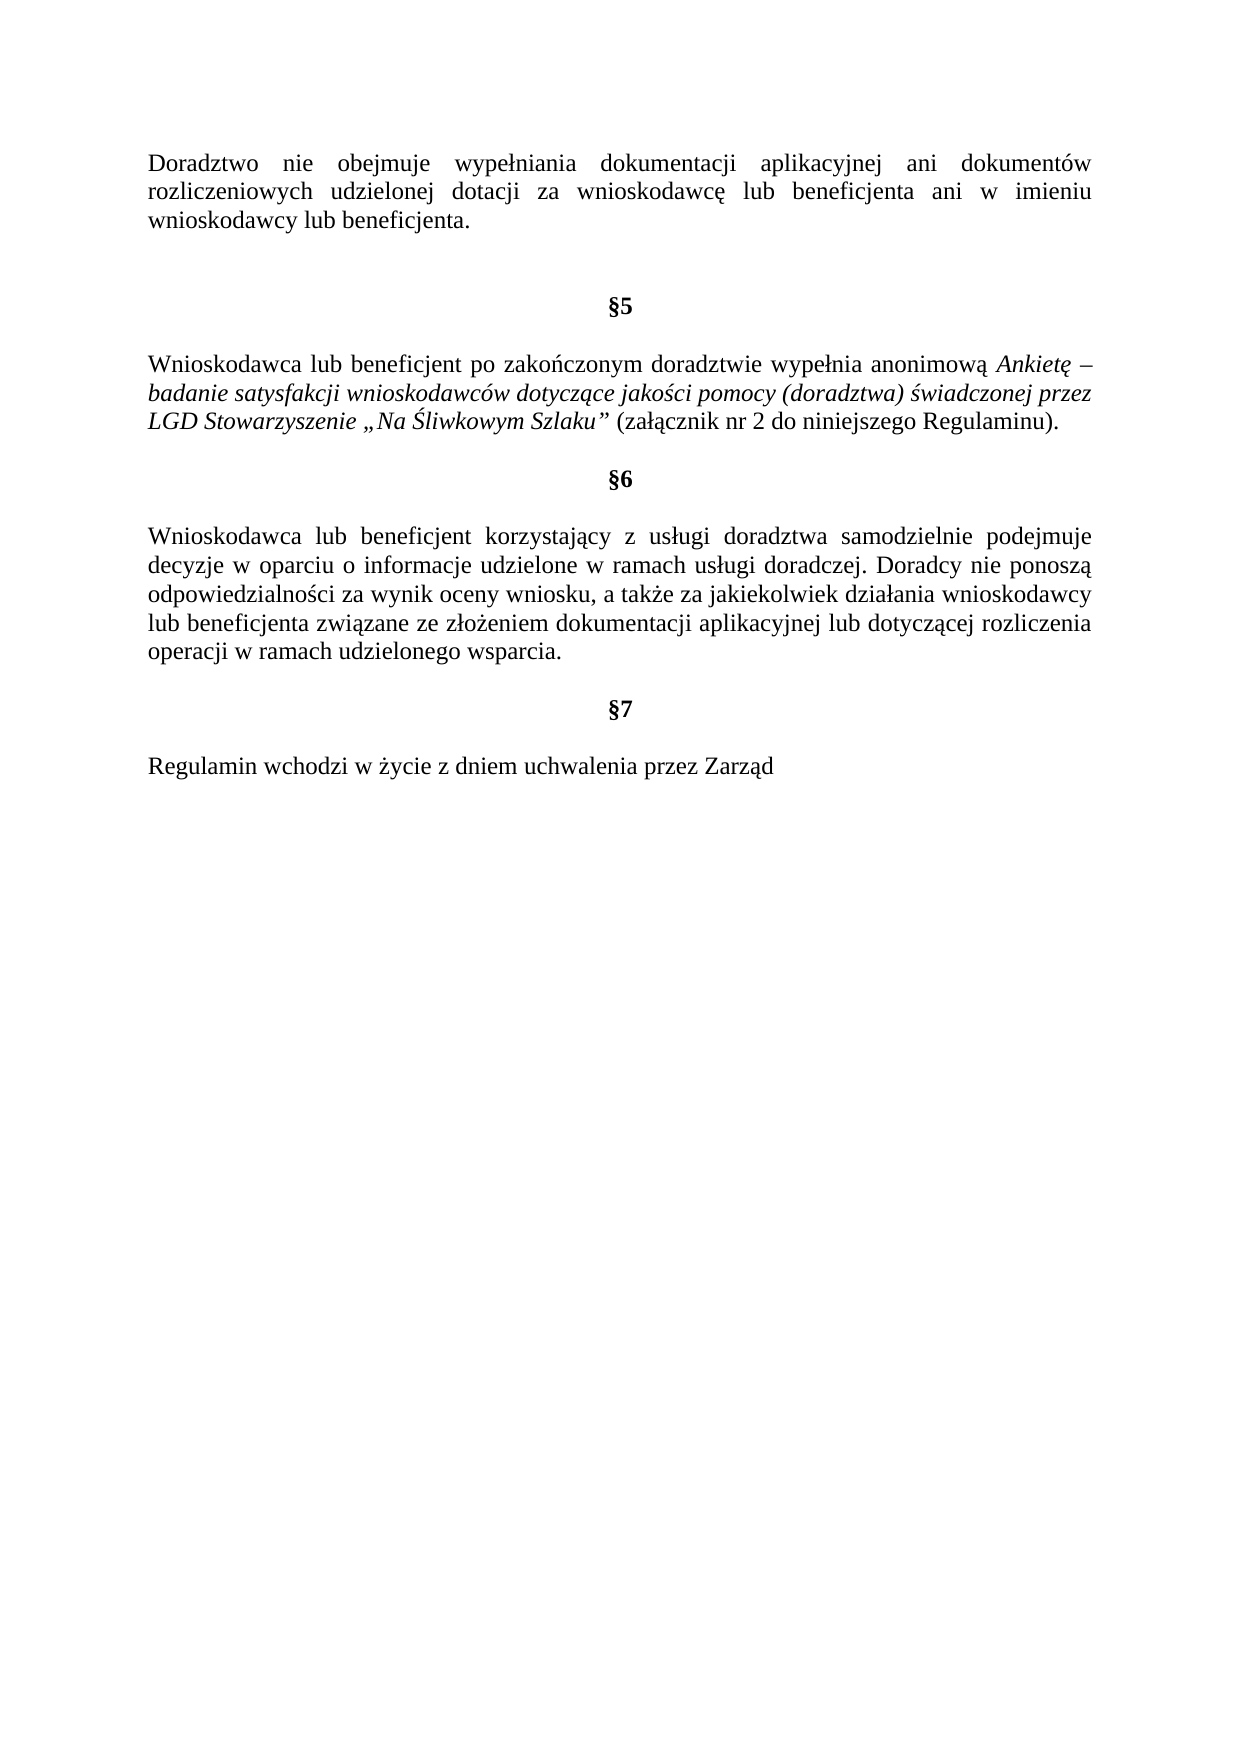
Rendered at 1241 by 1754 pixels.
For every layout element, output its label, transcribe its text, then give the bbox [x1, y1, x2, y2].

text §6 [148, 464, 1092, 493]
text Wnioskodawca lub beneficjent korzystający z usługi doradztwa samodzielnie podejmuje decyzje w oparciu o informacje udzielone w ramach usługi doradczej. Doradcy nie ponoszą odpowiedzialności za wynik oceny wniosku, a także za jakiekolwiek działania wnioskodawcy lub beneficjenta związane ze złożeniem dokumentacji aplikacyjnej lub dotyczącej rozliczenia operacji w ramach udzielonego wsparcia. [148, 521, 1092, 665]
text Regulamin wchodzi w życie z dniem uchwalenia przez Zarząd [148, 751, 1092, 780]
text Wnioskodawca lub beneficjent po zakończonym doradztwie wypełnia anonimową Ankietę – badanie satysfakcji wnioskodawców dotyczące jakości pomocy (doradztwa) świadczonej przez LGD Stowarzyszenie „Na Śliwkowym Szlaku” (załącznik nr 2 do niniejszego Regulaminu). [148, 349, 1092, 435]
text §5 [148, 291, 1092, 320]
text §7 [148, 694, 1092, 723]
text Doradztwo nie obejmuje wypełniania dokumentacji aplikacyjnej ani dokumentów rozliczeniowych udzielonej dotacji za wnioskodawcę lub beneficjenta ani w imieniu wnioskodawcy lub beneficjenta. [148, 148, 1092, 234]
